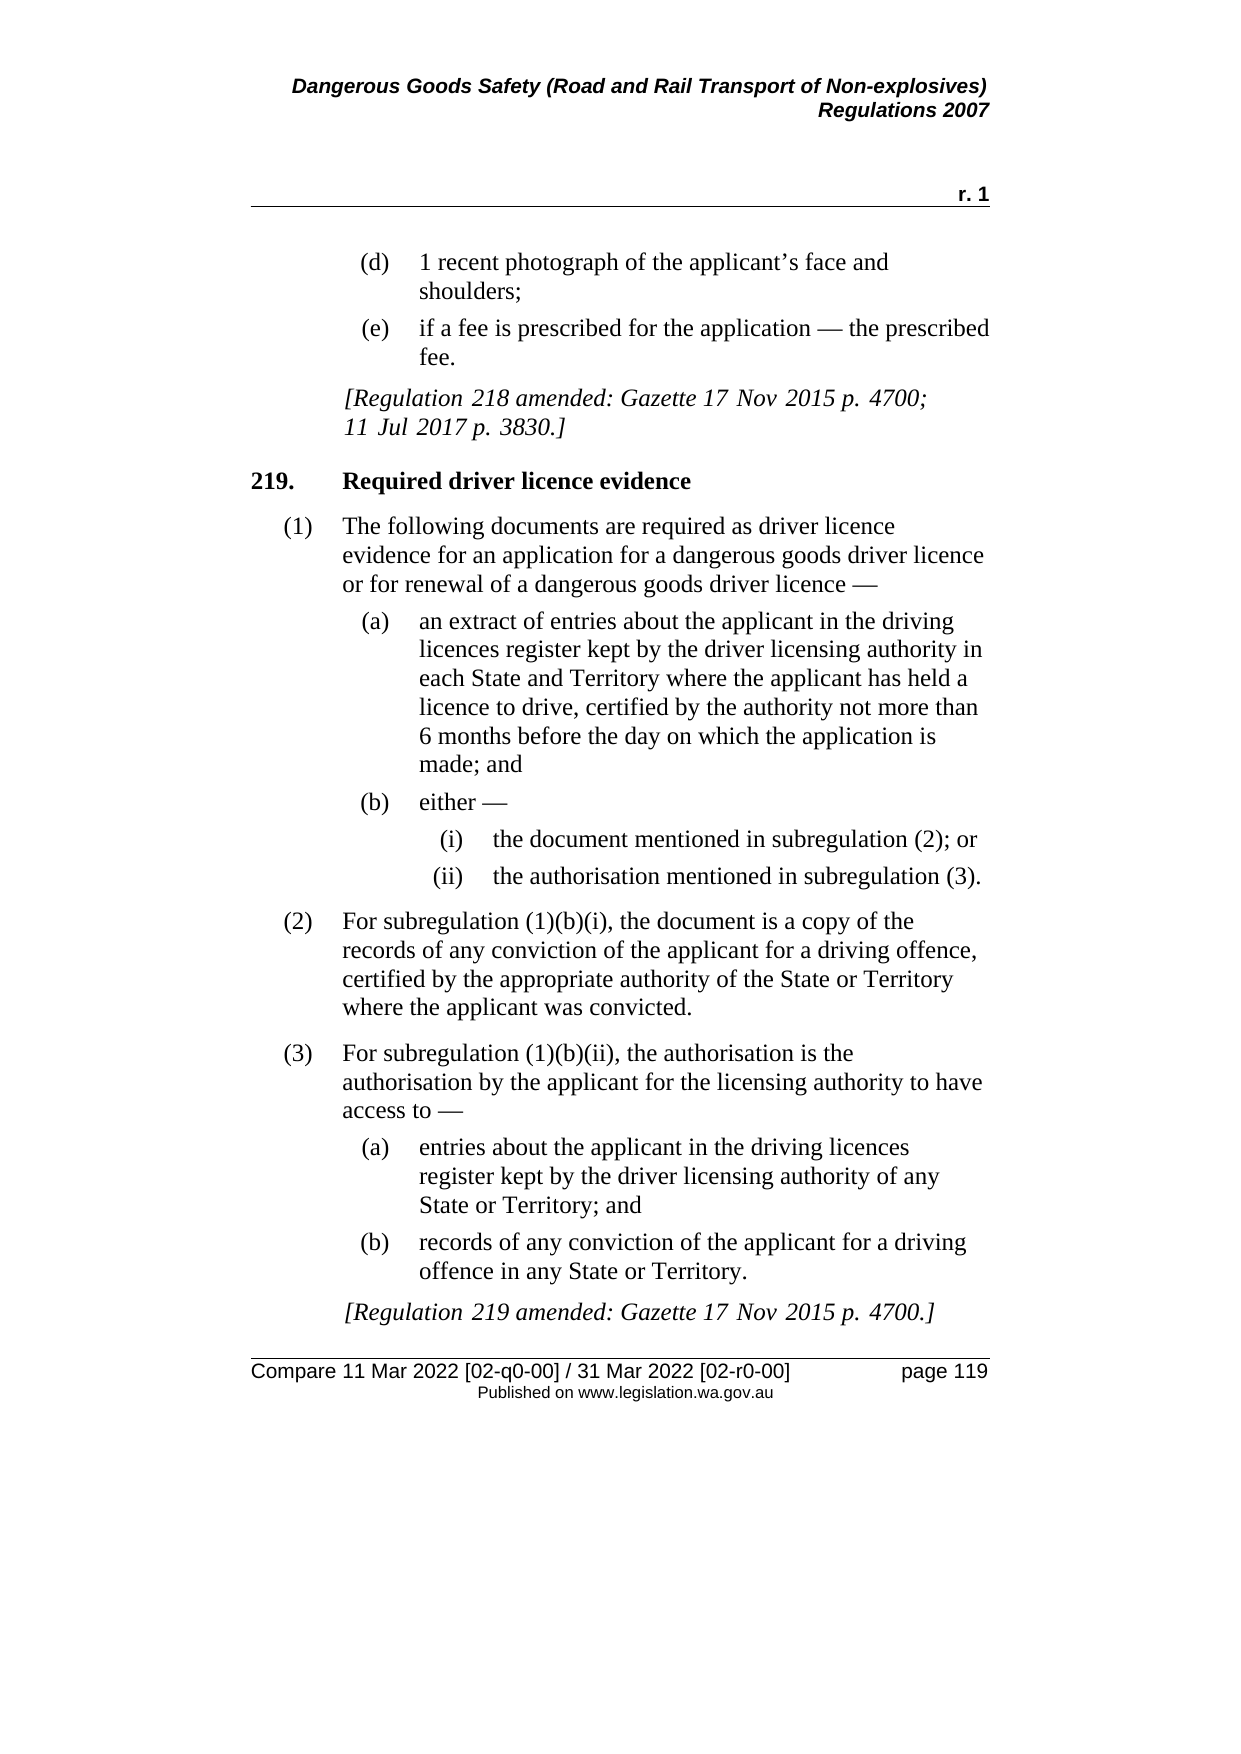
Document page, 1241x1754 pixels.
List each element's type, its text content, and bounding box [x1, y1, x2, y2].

text (a) an extract of entries about the applicant in the driving licences register kept by the driver licensing authority in each State and Territory where the applicant has held a licence to drive, certified by the authority not more than 6 months before the day on which the application is made; and [251, 606, 990, 778]
text (1) The following documents are required as driver licence evidence for an application for a dangerous goods driver licence or for renewal of a dangerous goods driver licence — [251, 511, 990, 597]
text [Regulation 218 amended: Gazette 17 Nov 2015 p. 4700; 11 Jul 2017 p. 3830.] [251, 383, 990, 441]
text (3) For subregulation (1)(b)(ii), the authorisation is the authorisation by the applicant for the licensing authority to have access to — [251, 1038, 990, 1124]
text (d) 1 recent photograph of the applicant’s face and shoulders; [251, 247, 990, 305]
text (b) either — [251, 787, 990, 815]
text (2) For subregulation (1)(b)(i), the document is a copy of the records of any conviction of the applicant for a driving offence, certified by the appropriate authority of the State or Territory where the applicant was convicted. [251, 906, 990, 1021]
text (a) entries about the applicant in the driving licences register kept by the driver licensing authority of any State or Territory; and [251, 1132, 990, 1219]
text (b) records of any conviction of the applicant for a driving offence in any State or Territory. [251, 1227, 990, 1284]
subtitle 219. Required driver licence evidence [251, 466, 990, 494]
text (ii) the authorisation mentioned in subregulation (3). [251, 861, 990, 889]
text (e) if a fee is prescribed for the application — the prescribed fee. [251, 313, 990, 371]
text [Regulation 219 amended: Gazette 17 Nov 2015 p. 4700.] [251, 1297, 990, 1326]
text (i) the document mentioned in subregulation (2); or [251, 824, 990, 852]
